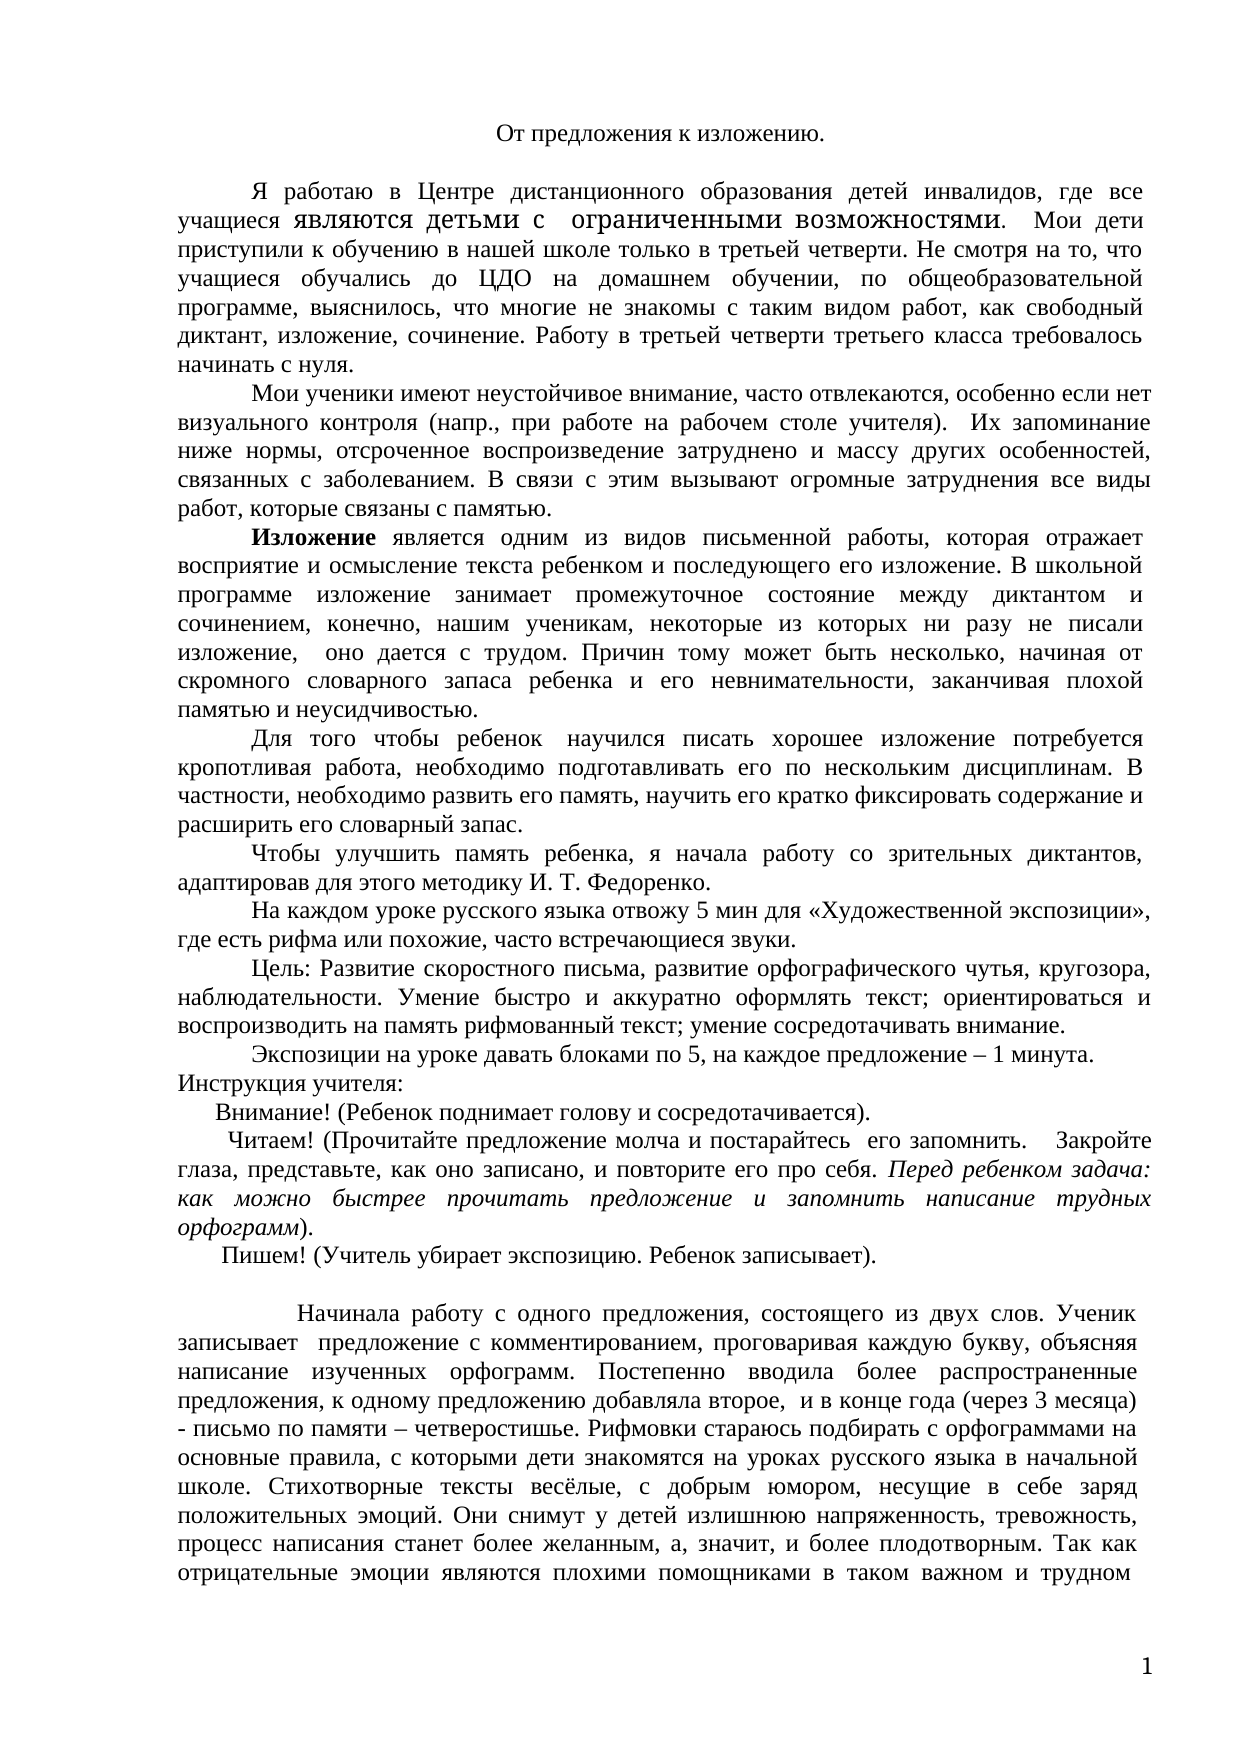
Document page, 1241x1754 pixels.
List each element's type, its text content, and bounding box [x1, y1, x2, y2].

text Я работаю в Центре дистанционного образования детей инвалидов, где все учащиеся являются детьми с ограниченными возможностями. Мои дети приступили к обучению в нашей школе только в третьей четверти. Не смотря на то, что учащиеся обучались до ЦДО на домашнем обучении, по общеобразовательной программе, выяснилось, что многие не знакомы с таким видом работ, как свободный диктант, изложение, сочинение. Работу в третьей четверти третьего класса требовалось начинать с нуля. [177, 176, 1144, 378]
text Инструкция учителя: [177, 1068, 1152, 1097]
text Для того чтобы ребенок научился писать хорошее изложение потребуется кропотливая работа, необходимо подготавливать его по нескольким дисциплинам. В частности, необходимо развить его память, научить его кратко фиксировать содержание и расширить его словарный запас. [177, 723, 1144, 838]
text Пишем! (Учитель убирает экспозицию. Ребенок записывает). [177, 1241, 1152, 1269]
text Экспозиции на уроке давать блоками по 5, на каждое предложение – 1 минута. [177, 1039, 1152, 1068]
text Чтобы улучшить память ребенка, я начала работу со зрительных диктантов, адаптировав для этого методику И. Т. Федоренко. [177, 838, 1144, 896]
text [177, 1298, 1138, 1586]
text Мои ученики имеют неустойчивое внимание, часто отвлекаются, особенно если нет визуального контроля (напр., при работе на рабочем столе учителя). Их запоминание ниже нормы, отсроченное воспроизведение затруднено и массу других особенностей, связанных с заболеванием. В связи с этим вызывают огромные затруднения все виды работ, которые связаны с памятью. [177, 378, 1152, 522]
text От предложения к изложению. [177, 118, 1144, 147]
text Изложение является одним из видов письменной работы, которая отражает восприятие и осмысление текста ребенком и последующего его изложение. В школьной программе изложение занимает промежуточное состояние между диктантом и сочинением, конечно, нашим ученикам, некоторые из которых ни разу не писали изложение, оно дается с трудом. Причин тому может быть несколько, начиная от скромного словарного запаса ребенка и его невнимательности, заканчивая плохой памятью и неусидчивостью. [177, 522, 1144, 723]
text Читаем! (Прочитайте предложение молча и постарайтесь его запомнить. Закройте глаза, представьте, как оно записано, и повторите его про себя. Перед ребенком задача: как можно быстрее прочитать предложение и запомнить написание трудных орфограмм). [177, 1126, 1152, 1241]
text Цель: Развитие скоростного письма, развитие орфографического чутья, кругозора, наблюдательности. Умение быстро и аккуратно оформлять текст; ориентироваться и воспроизводить на память рифмованный текст; умение сосредотачивать внимание. [177, 953, 1152, 1039]
text На каждом уроке русского языка отвожу 5 мин для «Художественной экспозиции», где есть рифма или похожие, часто встречающиеся звуки. [177, 896, 1152, 953]
text Внимание! (Ребенок поднимает голову и сосредотачивается). [177, 1097, 1152, 1126]
